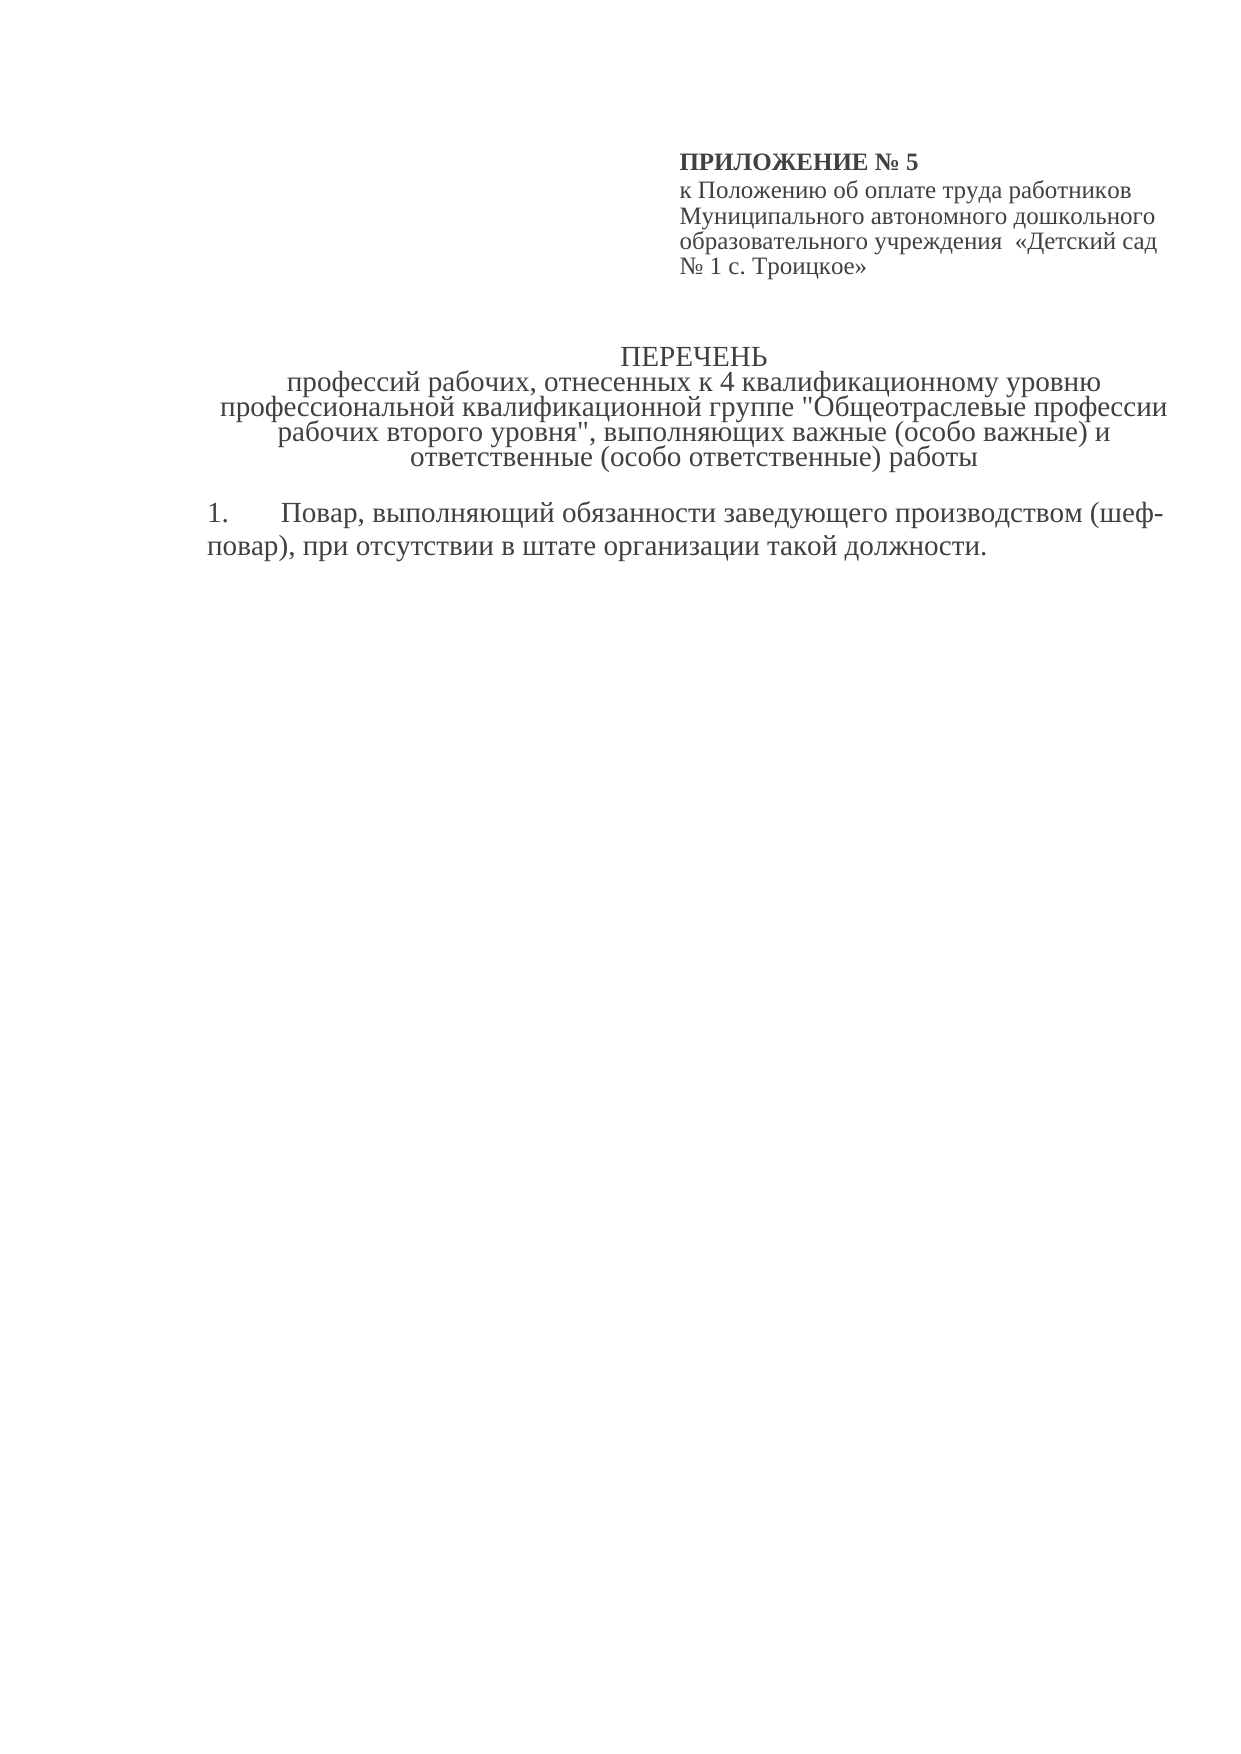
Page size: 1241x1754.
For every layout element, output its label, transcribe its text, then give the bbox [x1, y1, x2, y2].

text к Положению об оплате труда работников [207, 176, 1181, 204]
text Муниципального автономного дошкольного [207, 204, 1181, 229]
text 1. Повар, выполняющий обязанности заведующего производством (шеф-повар), при отсутствии в штате организации такой должности. [207, 496, 1181, 562]
text ПЕРЕЧЕНЬ [207, 346, 1181, 371]
text ПРИЛОЖЕНИЕ № 5 [207, 147, 1181, 176]
text профессий рабочих, отнесенных к 4 квалификационному уровню профессиональной квалификационной группе "Общеотраслевые профессии рабочих второго уровня", выполняющих важные (особо важные) и ответственные (особо ответственные) работы [207, 371, 1181, 471]
text № 1 с. Троицкое» [207, 254, 1181, 279]
text образовательного учреждения «Детский сад [207, 229, 1181, 254]
